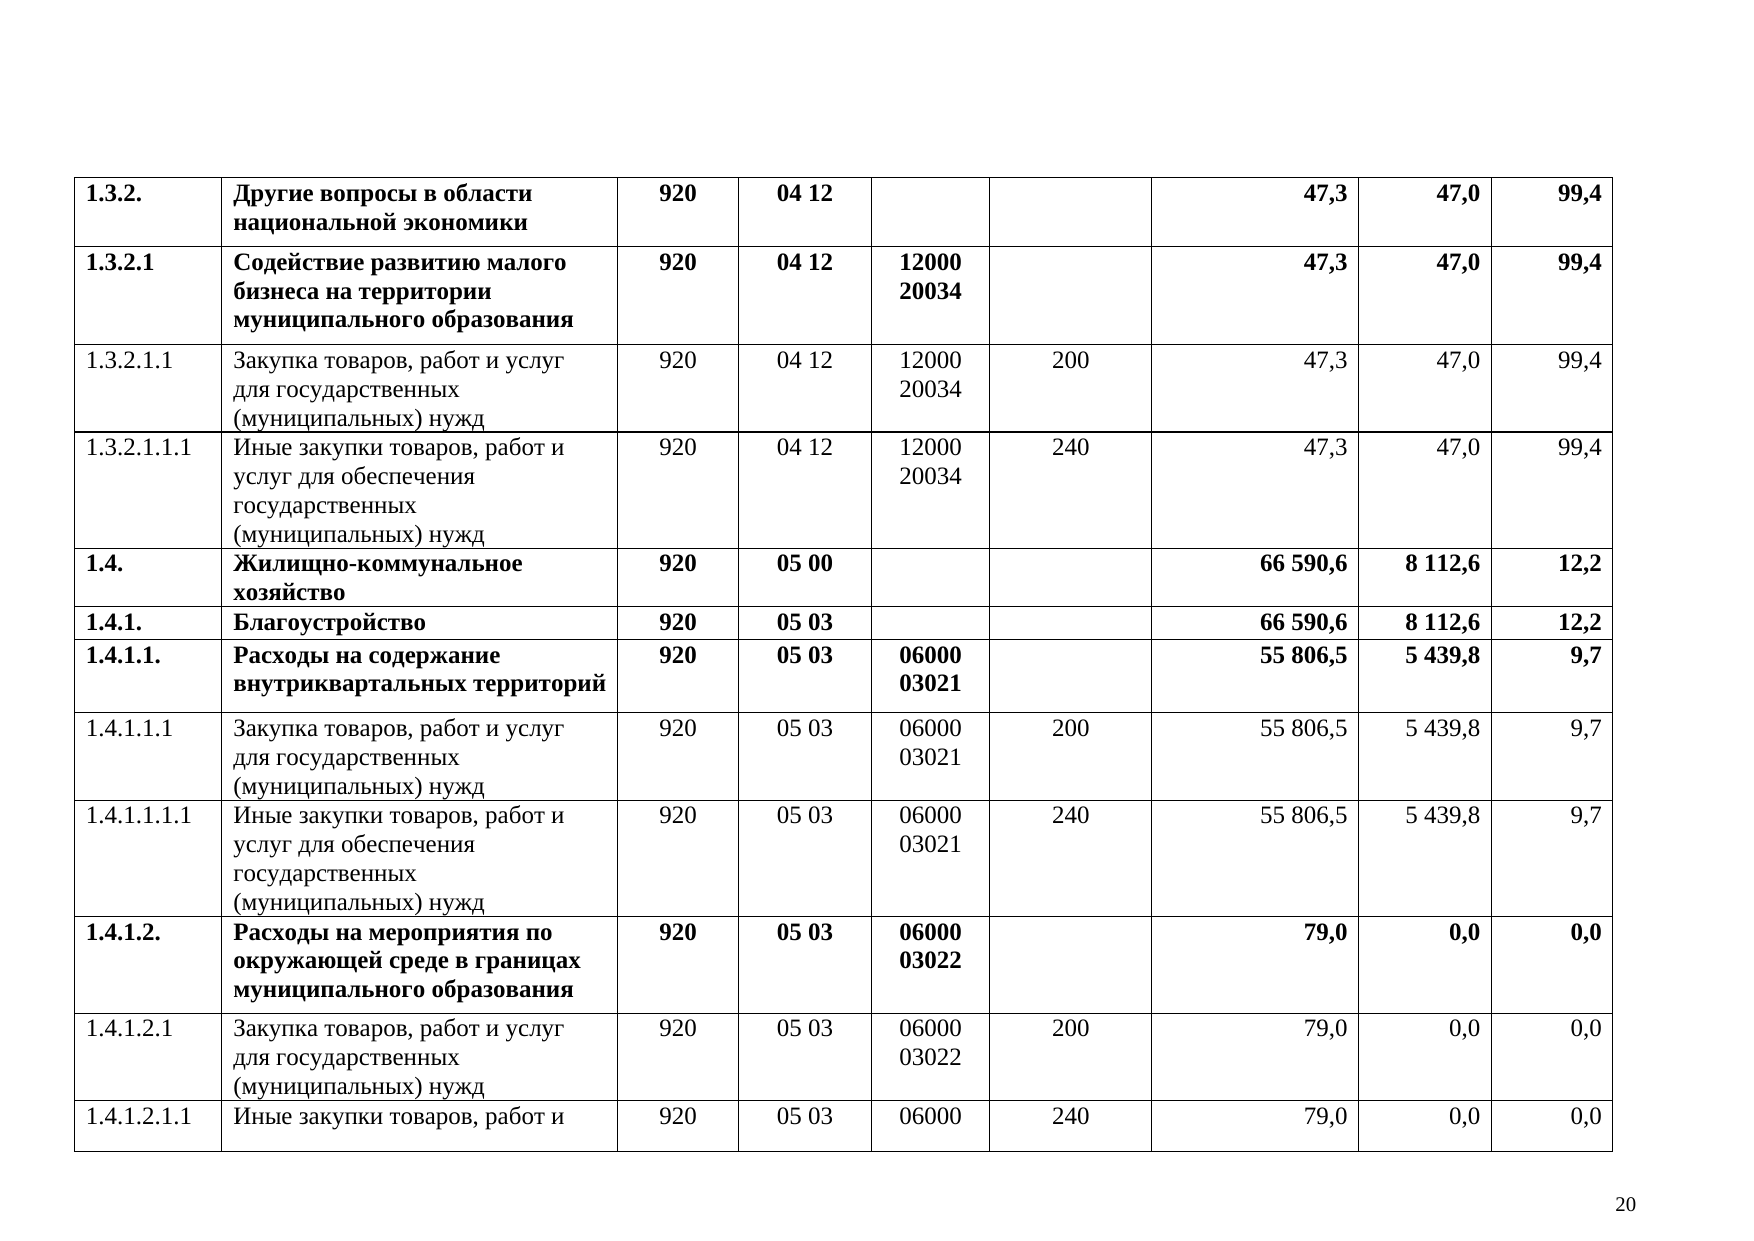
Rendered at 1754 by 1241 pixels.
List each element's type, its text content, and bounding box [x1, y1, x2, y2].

table_cell 05 00 [739, 549, 871, 606]
table_cell 5 439,8 [1359, 713, 1491, 799]
table_cell Другие вопросы в области национальной экономики [222, 178, 617, 246]
table_cell 06000 03021 [872, 713, 989, 799]
table_cell Содействие развитию малого бизнеса на территории муниципального образования [222, 247, 617, 344]
table_cell 06000 03022 [872, 1014, 989, 1100]
table_cell 05 03 [739, 917, 871, 1012]
table_cell 79,0 [1152, 1101, 1358, 1151]
table_cell 1.4.1. [75, 607, 221, 639]
table_cell 47,0 [1359, 433, 1491, 547]
table_cell 04 12 [739, 345, 871, 431]
table_cell 1.4.1.2. [75, 917, 221, 1012]
table_cell Расходы на содержание внутриквартальных территорий [222, 640, 617, 712]
table_cell 0,0 [1492, 1014, 1612, 1100]
table_cell 06000 03021 [872, 801, 989, 916]
table_cell 920 [618, 917, 738, 1012]
table_cell [872, 607, 989, 639]
table_cell 1.4.1.1. [75, 640, 221, 712]
table_cell [872, 178, 989, 246]
table_cell 920 [618, 713, 738, 799]
table_cell 200 [990, 1014, 1151, 1100]
table_cell Расходы на мероприятия по окружающей среде в границах муниципального образования [222, 917, 617, 1012]
table_cell [990, 917, 1151, 1012]
table_cell 0,0 [1492, 917, 1612, 1012]
table_cell 66 590,6 [1152, 549, 1358, 606]
table_cell 5 439,8 [1359, 640, 1491, 712]
table_cell 12000 20034 [872, 433, 989, 547]
table_cell Иные закупки товаров, работ и услуг для обеспечения государственных (муниципальных) нужд [222, 801, 617, 916]
table_cell 1.3.2.1 [75, 247, 221, 344]
table_cell 12000 20034 [872, 345, 989, 431]
table_cell 05 03 [739, 607, 871, 639]
table_cell 240 [990, 1101, 1151, 1151]
table_cell [990, 178, 1151, 246]
table_cell 47,0 [1359, 345, 1491, 431]
table_cell 04 12 [739, 433, 871, 547]
table_cell 04 12 [739, 178, 871, 246]
table_cell 0,0 [1359, 1101, 1491, 1151]
table_cell Иные закупки товаров, работ и услуг для обеспечения государственных (муниципальных) нужд [222, 433, 617, 547]
table_cell 79,0 [1152, 1014, 1358, 1100]
table_cell 9,7 [1492, 640, 1612, 712]
table_cell 99,4 [1492, 345, 1612, 431]
table_cell 920 [618, 1014, 738, 1100]
table_cell 99,4 [1492, 247, 1612, 344]
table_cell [222, 1101, 617, 1151]
table_cell 99,4 [1492, 433, 1612, 547]
table_cell 55 806,5 [1152, 713, 1358, 799]
table_cell [990, 549, 1151, 606]
table_cell 920 [618, 433, 738, 547]
table_cell [990, 640, 1151, 712]
table_cell 0,0 [1492, 1101, 1612, 1151]
table_cell [990, 247, 1151, 344]
table_cell 04 12 [739, 247, 871, 344]
table_cell 1.3.2.1.1 [75, 345, 221, 431]
table_cell 55 806,5 [1152, 640, 1358, 712]
table_cell 920 [618, 607, 738, 639]
table_cell 200 [990, 345, 1151, 431]
table_cell 05 03 [739, 801, 871, 916]
table_cell 06000 03021 [872, 640, 989, 712]
table_cell 5 439,8 [1359, 801, 1491, 916]
table_cell 06000 03022 [872, 1101, 989, 1151]
table_cell 55 806,5 [1152, 801, 1358, 916]
table_cell 9,7 [1492, 801, 1612, 916]
table_cell 1.4.1.2.1.1 [75, 1101, 221, 1151]
table_cell 920 [618, 549, 738, 606]
table_cell Благоустройство [222, 607, 617, 639]
table_cell 1.4.1.1.1 [75, 713, 221, 799]
table_cell Жилищно-коммунальное хозяйство [222, 549, 617, 606]
table_cell 0,0 [1359, 1014, 1491, 1100]
table_cell 240 [990, 433, 1151, 547]
table_cell 1.3.2.1.1.1 [75, 433, 221, 547]
table_cell Закупка товаров, работ и услуг для государственных (муниципальных) нужд [222, 713, 617, 799]
table_cell [990, 607, 1151, 639]
table_cell 920 [618, 640, 738, 712]
table_cell 47,3 [1152, 433, 1358, 547]
table_cell 8 112,6 [1359, 607, 1491, 639]
table_cell 05 03 [739, 1014, 871, 1100]
table_cell 12,2 [1492, 549, 1612, 606]
table_cell 920 [618, 1101, 738, 1151]
table_cell 47,3 [1152, 247, 1358, 344]
table_cell 1.4.1.1.1.1 [75, 801, 221, 916]
table_cell 06000 03022 [872, 917, 989, 1012]
table_cell 1.4. [75, 549, 221, 606]
table_cell 05 03 [739, 640, 871, 712]
table_cell 05 03 [739, 713, 871, 799]
table_cell Закупка товаров, работ и услуг для государственных (муниципальных) нужд [222, 1014, 617, 1100]
table_cell 200 [990, 713, 1151, 799]
table_cell 47,0 [1359, 247, 1491, 344]
table_cell 47,0 [1359, 178, 1491, 246]
table_cell 05 03 [739, 1101, 871, 1151]
table_cell 47,3 [1152, 345, 1358, 431]
table_cell 47,3 [1152, 178, 1358, 246]
table_cell 0,0 [1359, 917, 1491, 1012]
table_cell 9,7 [1492, 713, 1612, 799]
table_cell 79,0 [1152, 917, 1358, 1012]
table_cell [872, 549, 989, 606]
table_cell 8 112,6 [1359, 549, 1491, 606]
table_cell 1.4.1.2.1 [75, 1014, 221, 1100]
table_cell 920 [618, 345, 738, 431]
table_cell Закупка товаров, работ и услуг для государственных (муниципальных) нужд [222, 345, 617, 431]
table_cell 99,4 [1492, 178, 1612, 246]
table_cell 240 [990, 801, 1151, 916]
table_cell 66 590,6 [1152, 607, 1358, 639]
table_cell 920 [618, 801, 738, 916]
table_cell 920 [618, 247, 738, 344]
table_cell 1.3.2. [75, 178, 221, 246]
table_cell 12,2 [1492, 607, 1612, 639]
table_cell 12000 20034 [872, 247, 989, 344]
table_cell 920 [618, 178, 738, 246]
